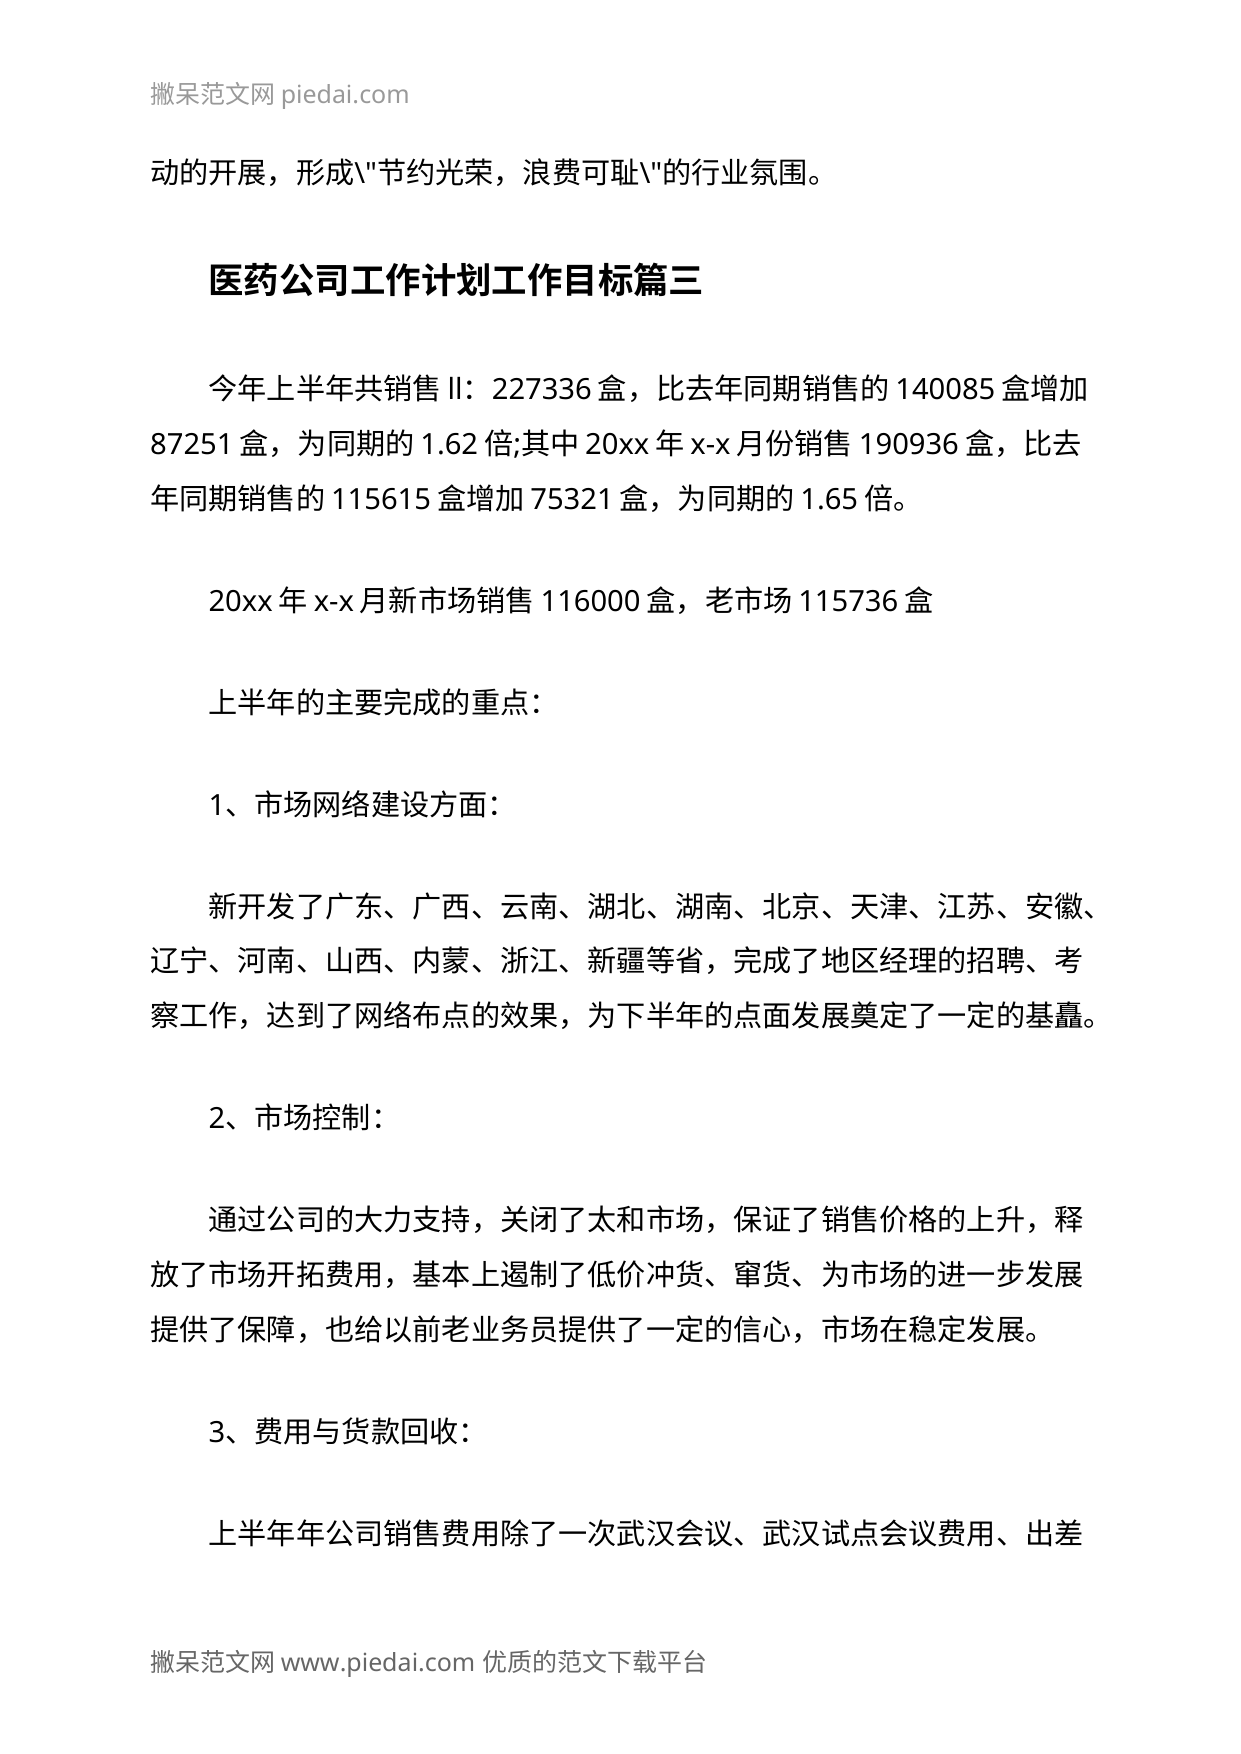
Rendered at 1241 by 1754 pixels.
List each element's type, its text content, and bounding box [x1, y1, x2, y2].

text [150, 150, 1090, 192]
text 新开发了广东、广西、云南、湖北、湖南、北京、天津、江苏、安徽、辽宁、河南、山西、内蒙、浙江、新疆等省，完成了地区经理的招聘、考察工作，达到了网络布点的效果，为下半年的点面发展奠定了一定的基矗。 [150, 883, 1090, 1035]
text 医药公司工作计划工作目标篇三 [150, 252, 1090, 303]
text 通过公司的大力支持，关闭了太和市场，保证了销售价格的上升，释放了市场开拓费用，基本上遏制了低价冲货、窜货、为市场的进一步发展提供了保障，也给以前老业务员提供了一定的信心，市场在稳定发展。 [150, 1197, 1090, 1349]
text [150, 1510, 1090, 1552]
text 今年上半年共销售ll：227336盒，比去年同期销售的140085盒增加87251盒，为同期的1.62倍;其中20xx年x-x月份销售190936盒，比去年同期销售的115615盒增加75321盒，为同期的1.65倍。 [150, 365, 1090, 518]
text 3、费用与货款回收： [150, 1408, 1090, 1451]
text 2、市场控制： [150, 1095, 1090, 1137]
text 1、市场网络建设方面： [150, 781, 1090, 823]
text 上半年的主要完成的重点： [150, 679, 1090, 722]
text 20xx年x-x月新市场销售116000盒，老市场115736盒 [150, 577, 1090, 620]
